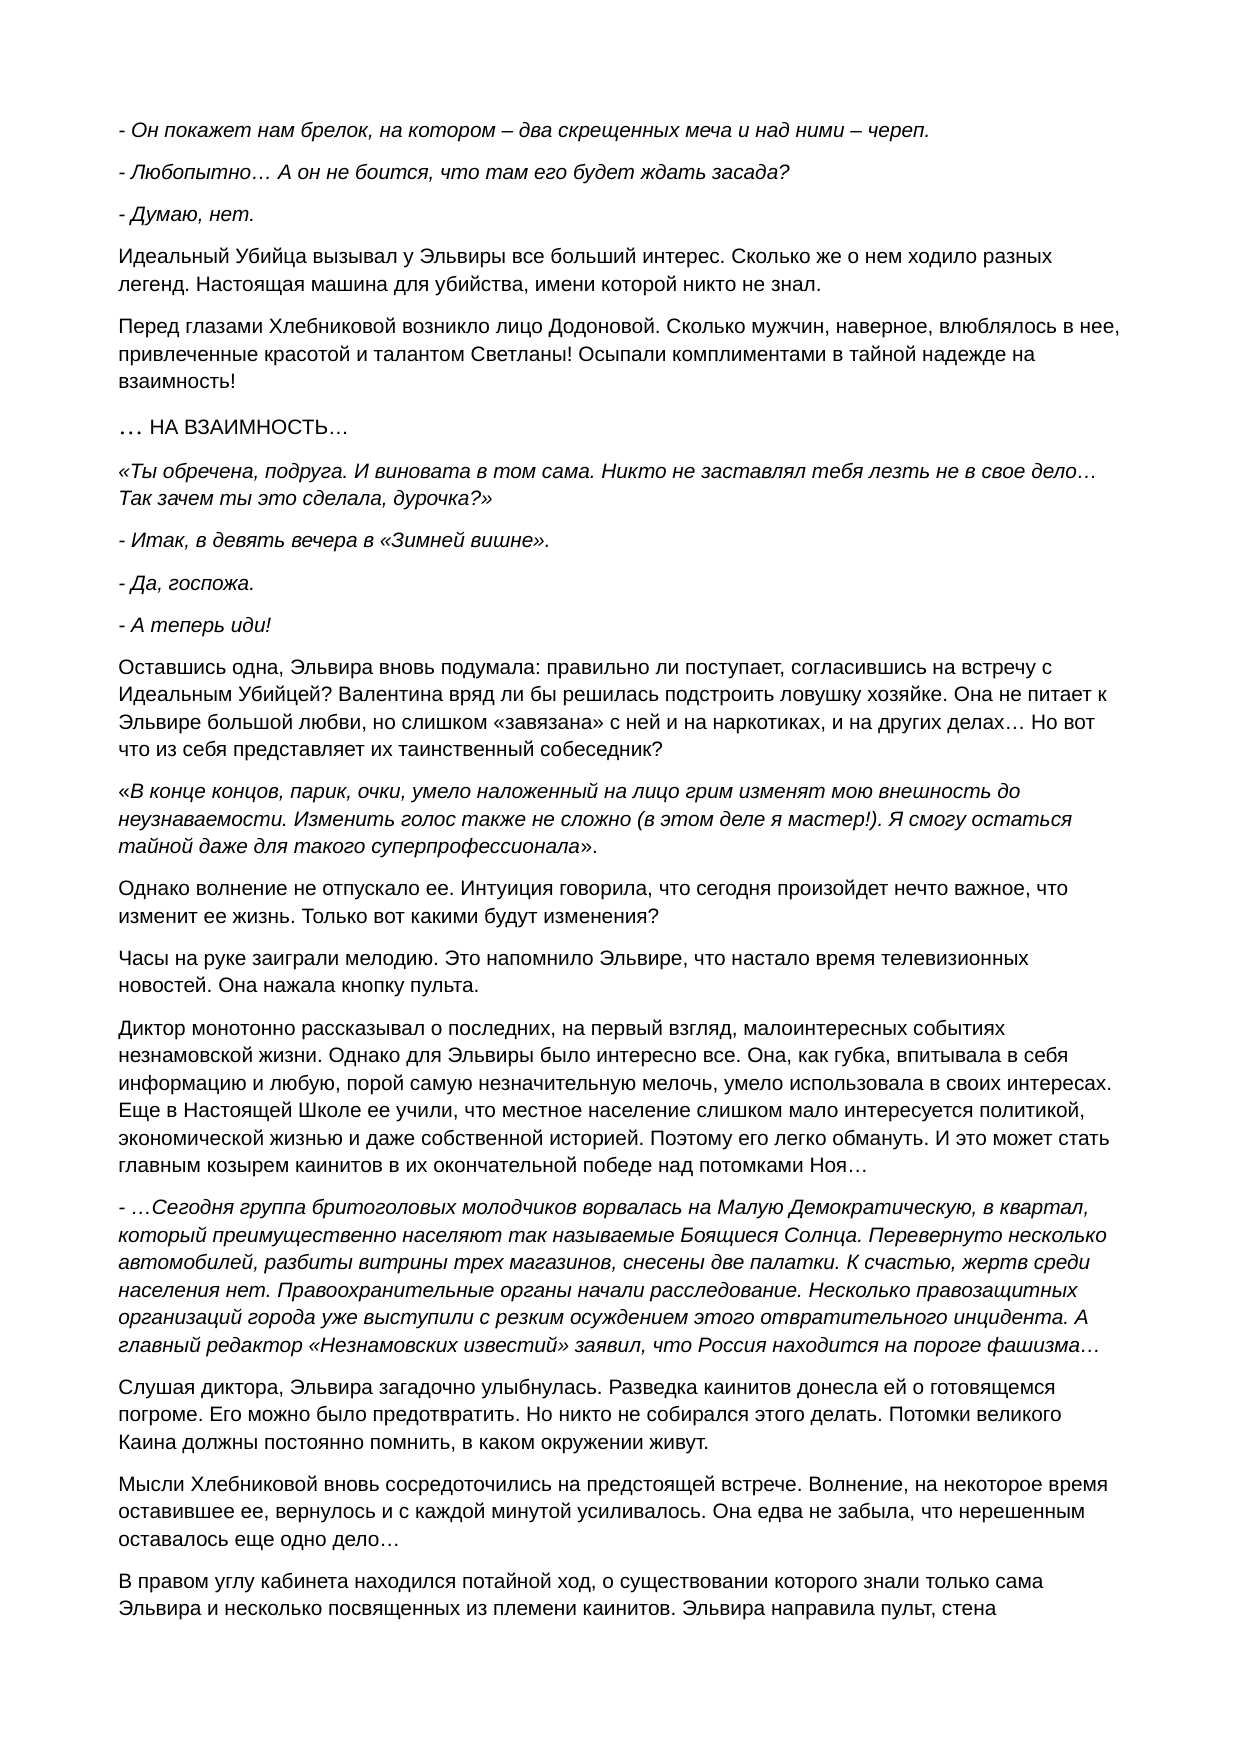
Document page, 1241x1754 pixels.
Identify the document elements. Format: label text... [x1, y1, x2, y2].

text Слушая диктора, Эльвира загадочно улыбнулась. Разведка каинитов донесла ей о готовящемся погроме. Его можно было предотвратить. Но никто не собирался этого делать. Потомки великого Каина должны постоянно помнить, в каком окружении живут. [118, 1374, 1122, 1453]
text Идеальный Убийца вызывал у Эльвиры все больший интерес. Сколько же о нем ходило разных легенд. Настоящая машина для убийства, имени которой никто не знал. [118, 244, 1122, 296]
text Оставшись одна, Эльвира вновь подумала: правильно ли поступает, согласившись на встречу с Идеальным Убийцей? Валентина вряд ли бы решилась подстроить ловушку хозяйке. Она не питает к Эльвире большой любви, но слишком «завязана» с ней и на наркотиках, и на других делах… Но вот что из себя представляет их таинственный собеседник? [118, 654, 1122, 761]
text … НА ВЗАИМНОСТЬ… [118, 411, 1122, 440]
text - Итак, в девять вечера в «Зимней вишне». [118, 528, 1122, 552]
text «В конце концов, парик, очки, умело наложенный на лицо грим изменят мою внешность до неузнаваемости. Изменить голос также не сложно (в этом деле я мастер!). Я смогу остаться тайной даже для такого суперпрофессионала». [118, 779, 1122, 858]
text Диктор монотонно рассказывал о последних, на первый взгляд, малоинтересных событиях незнамовской жизни. Однако для Эльвиры было интересно все. Она, как губка, впитывала в себя информацию и любую, порой самую незначительную мелочь, умело использовала в своих интересах. Еще в Настоящей Школе ее учили, что местное население слишком мало интересуется политикой, экономической жизнью и даже собственной историей. Поэтому его легко обмануть. И это может стать главным козырем каинитов в их окончательной победе над потомками Ноя… [118, 1015, 1122, 1177]
text - А теперь иди! [118, 612, 1122, 636]
text Перед глазами Хлебниковой возникло лицо Додоновой. Сколько мужчин, наверное, влюблялось в нее, привлеченные красотой и талантом Светланы! Осыпали комплиментами в тайной надежде на взаимность! [118, 314, 1122, 393]
text «Ты обречена, подруга. И виновата в том сама. Никто не заставлял тебя лезть не в свое дело… Так зачем ты это сделала, дурочка?» [118, 459, 1122, 510]
text - Да, госпожа. [118, 570, 1122, 594]
text Мысли Хлебниковой вновь сосредоточились на предстоящей встрече. Волнение, на некоторое время оставившее ее, вернулось и с каждой минутой усиливалось. Она едва не забыла, что нерешенным оставалось еще одно дело… [118, 1472, 1122, 1551]
text Однако волнение не отпускало ее. Интуиция говорила, что сегодня произойдет нечто важное, что изменит ее жизнь. Только вот какими будут изменения? [118, 876, 1122, 928]
text - …Сегодня группа бритоголовых молодчиков ворвалась на Малую Демократическую, в квартал, который преимущественно населяют так называемые Боящиеся Солнца. Перевернуто несколько автомобилей, разбиты витрины трех магазинов, снесены две палатки. К счастью, жертв среди населения нет. Правоохранительные органы начали расследование. Несколько правозащитных организаций города уже выступили с резким осуждением этого отвратительного инцидента. А главный редактор «Незнамовских известий» заявил, что Россия находится на пороге фашизма… [118, 1195, 1122, 1356]
text - Любопытно… А он не боится, что там его будет ждать засада? [118, 160, 1122, 184]
text - Он покажет нам брелок, на котором – два скрещенных меча и над ними – череп. [118, 118, 1122, 142]
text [118, 1569, 1122, 1620]
text Часы на руке заиграли мелодию. Это напомнило Эльвире, что настало время телевизионных новостей. Она нажала кнопку пульта. [118, 946, 1122, 997]
text - Думаю, нет. [118, 202, 1122, 226]
